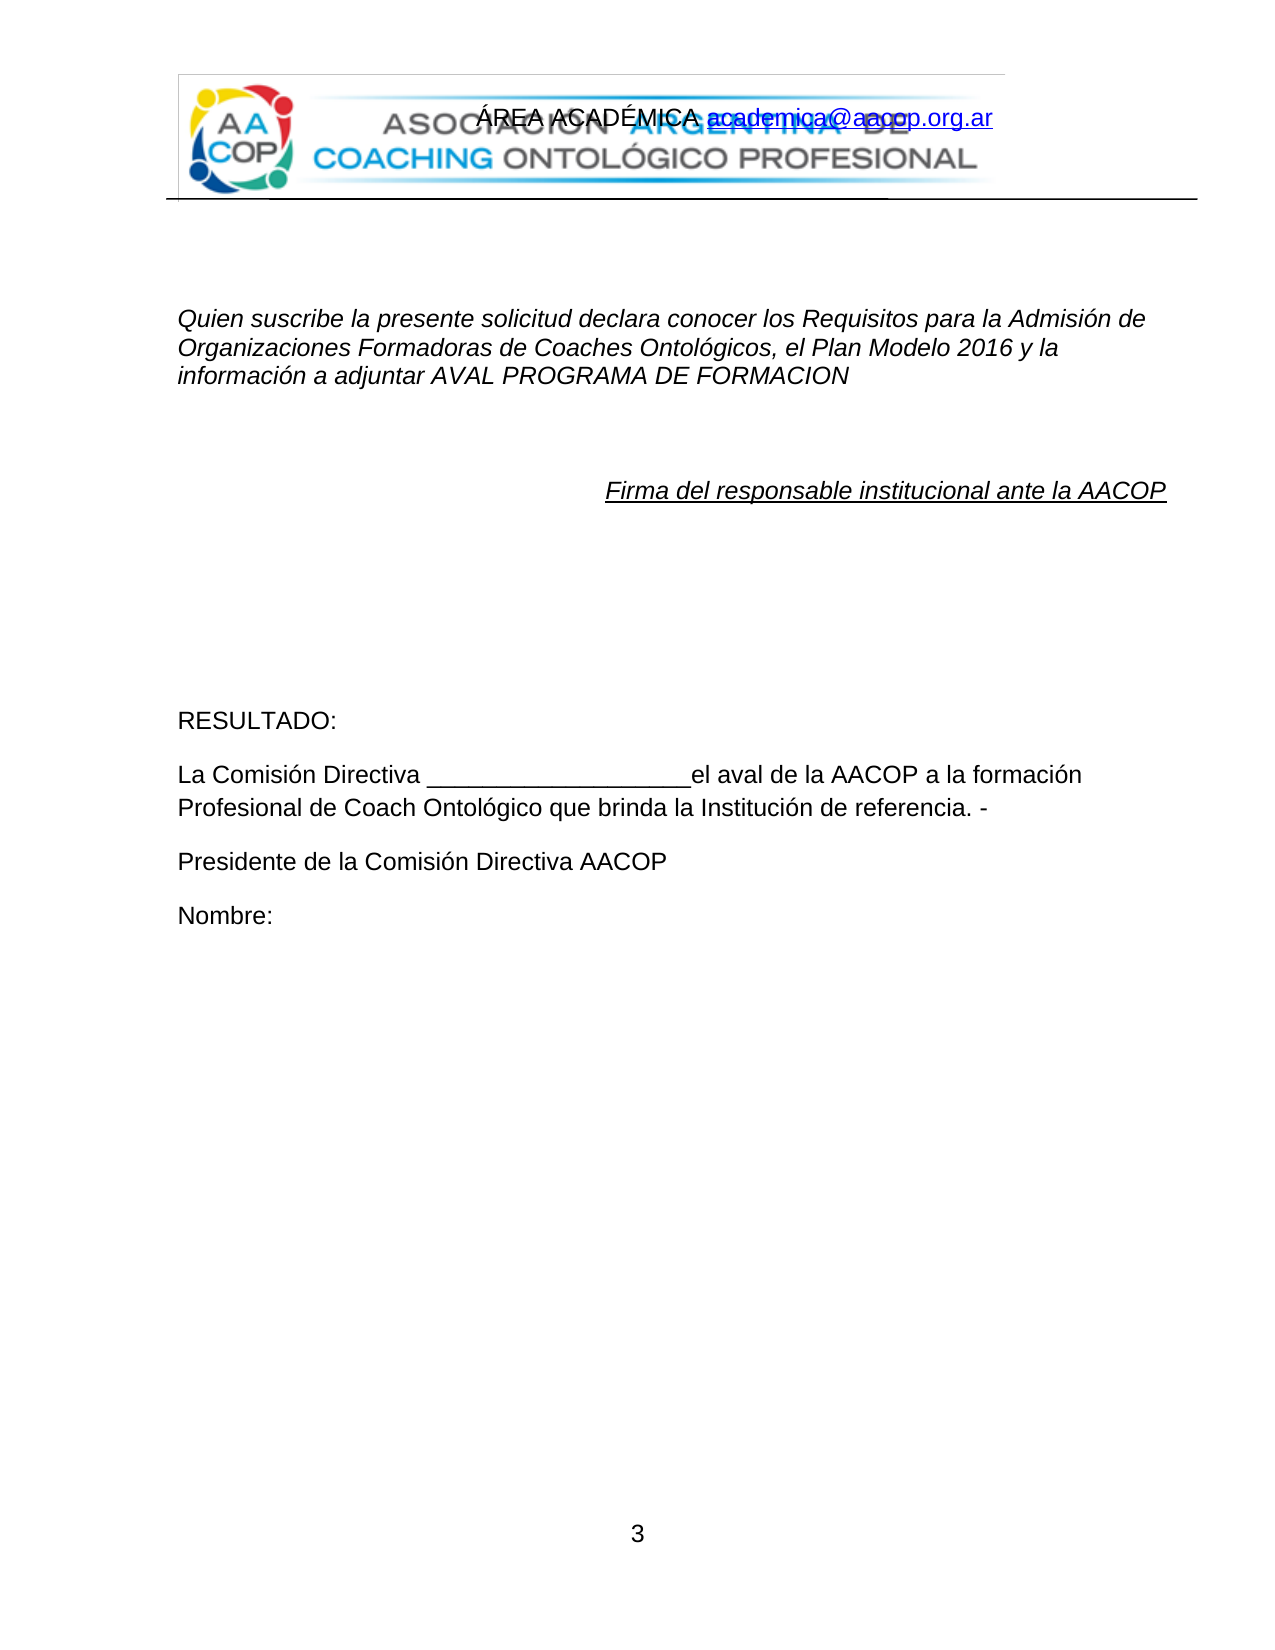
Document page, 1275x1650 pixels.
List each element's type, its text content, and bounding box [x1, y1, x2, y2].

text RESULTADO: [177, 706, 1098, 735]
text La Comisión Directiva ___________________el aval de la AACOP a la formación Profesional de Coach Ontológico que brinda la Institución de referencia. - [177, 760, 1098, 822]
picture [177, 73, 1006, 198]
text Firma del responsable institucional ante la AACOP [177, 476, 1167, 505]
text Nombre: [177, 901, 1098, 929]
text Presidente de la Comisión Directiva AACOP [177, 847, 1098, 876]
text Quien suscribe la presente solicitud declara conocer los Requisitos para la Admisión de Organizaciones Formadoras de Coaches Ontológicos, el Plan Modelo 2016 y la información a adjuntar AVAL PROGRAMA DE FORMACION [177, 304, 1167, 390]
